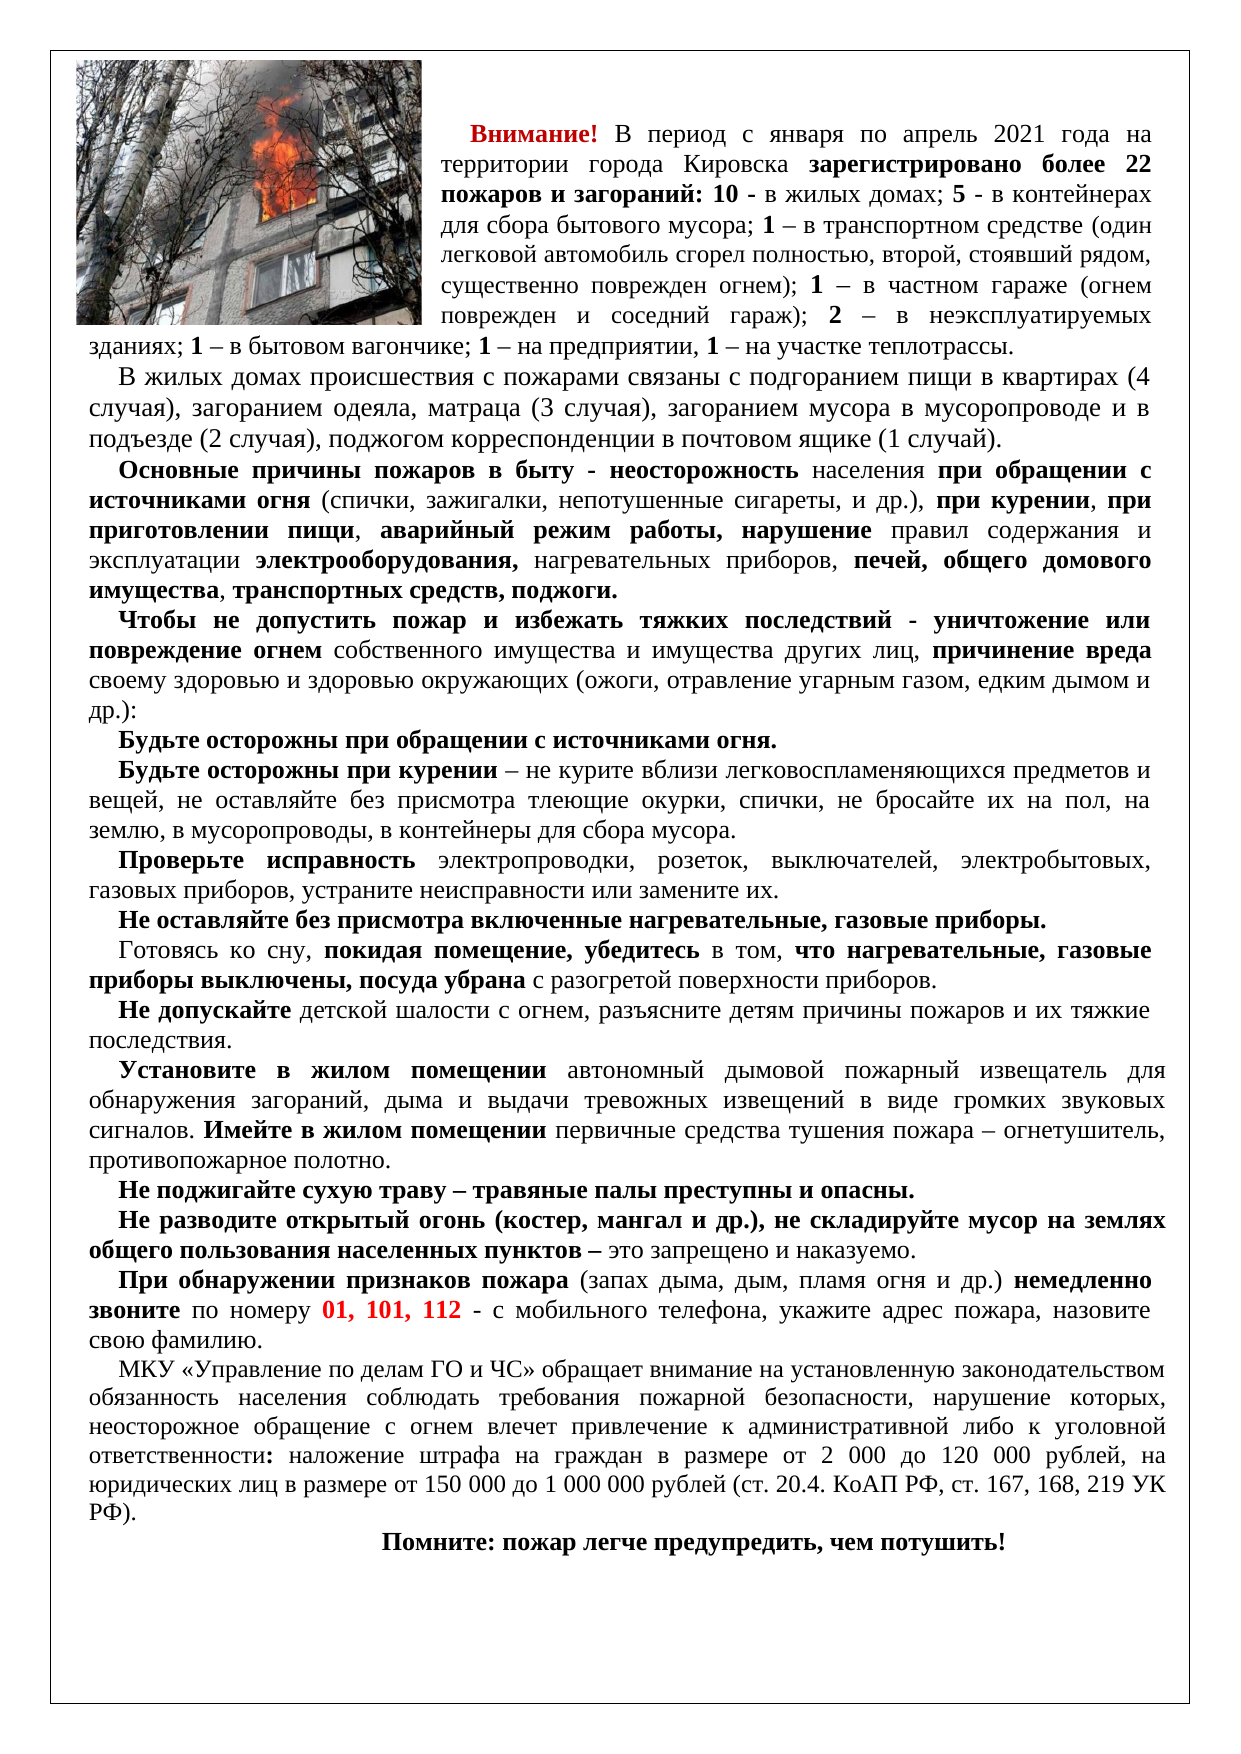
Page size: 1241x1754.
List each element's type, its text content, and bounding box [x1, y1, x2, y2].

list Будьте осторожны при обращении с источниками огня. [88, 724, 1152, 754]
text Не разводите открытый огонь (костер, мангал и др.), не складируйте мусор на землях общего пользования населенных пунктов – это запрещено и наказуемо. [88, 1204, 1167, 1264]
list Не оставляйте без присмотра включенные нагревательные, газовые приборы. [88, 904, 1152, 934]
list При обнаружении признаков пожара (запах дыма, дым, пламя огня и др.) немедленно звоните по номеру 01, 101, 112 - с мобильного телефона, укажите адрес пожара, назовите свою фамилию. [88, 1264, 1152, 1354]
text Помните: пожар легче предупредить, чем потушить! [147, 1526, 1167, 1556]
list Не допускайте детской шалости с огнем, разъясните детям причины пожаров и их тяжкие последствия. [88, 994, 1152, 1054]
text Не поджигайте сухую траву – травяные палы преступны и опасны. [88, 1174, 1167, 1204]
text Внимание! В период с января по апрель 2021 года на территории города Кировска зарегистрировано более 22 пожаров и загораний: 10 - в жилых домах; 5 - в контейнерах для сбора бытового мусора; 1 – в транспортном средстве (один легковой автомобиль сгорел полностью, второй, стоявший рядом, существенно поврежден огнем); 1 – в частном гараже (огнем поврежден и соседний гараж); 2 – в неэксплуатируемых зданиях; 1 – в бытовом вагончике; 1 – на предприятии, 1 – на участке теплотрассы. [88, 118, 1152, 360]
list Чтобы не допустить пожар и избежать тяжких последствий - уничтожение или повреждение огнем собственного имущества и имущества других лиц, причинение вреда своему здоровью и здоровью окружающих (ожоги, отравление угарным газом, едким дымом и др.): [88, 604, 1152, 724]
text Установите в жилом помещении автономный дымовой пожарный извещатель для обнаружения загораний, дыма и выдачи тревожных извещений в виде громких звуковых сигналов. Имейте в жилом помещении первичные средства тушения пожара – огнетушитель, противопожарное полотно. [88, 1054, 1167, 1174]
text МКУ «Управление по делам ГО и ЧС» обращает внимание на установленную законодательством обязанность населения соблюдать требования пожарной безопасности, нарушение которых, неосторожное обращение с огнем влечет привлечение к административной либо к уголовной ответственности: наложение штрафа на граждан в размере от 2 000 до 120 000 рублей, на юридических лиц в размере от 150 000 до 1 000 000 рублей (ст. 20.4. КоАП РФ, ст. 167, 168, 219 УК РФ). [88, 1354, 1167, 1526]
list Будьте осторожны при курении – не курите вблизи легковоспламеняющихся предметов и вещей, не оставляйте без присмотра тлеющие окурки, спички, не бросайте их на пол, на землю, в мусоропроводы, в контейнеры для сбора мусора. [88, 754, 1152, 844]
picture [76, 60, 422, 325]
text Основные причины пожаров в быту - неосторожность населения при обращении с источниками огня (спички, зажигалки, непотушенные сигареты, и др.), при курении, при приготовлении пищи, аварийный режим работы, нарушение правил содержания и эксплуатации электрооборудования, нагревательных приборов, печей, общего домового имущества, транспортных средств, поджоги. [88, 454, 1152, 604]
text В жилых домах происшествия с пожарами связаны с подгоранием пищи в квартирах (4 случая), загоранием одеяла, матраца (3 случая), загоранием мусора в мусоропроводе и в подъезде (2 случая), поджогом корреспонденции в почтовом ящике (1 случай). [88, 360, 1152, 454]
list Готовясь ко сну, покидая помещение, убедитесь в том, что нагревательные, газовые приборы выключены, посуда убрана с разогретой поверхности приборов. [88, 934, 1152, 994]
list Проверьте исправность электропроводки, розеток, выключателей, электробытовых, газовых приборов, устраните неисправности или замените их. [88, 844, 1152, 904]
